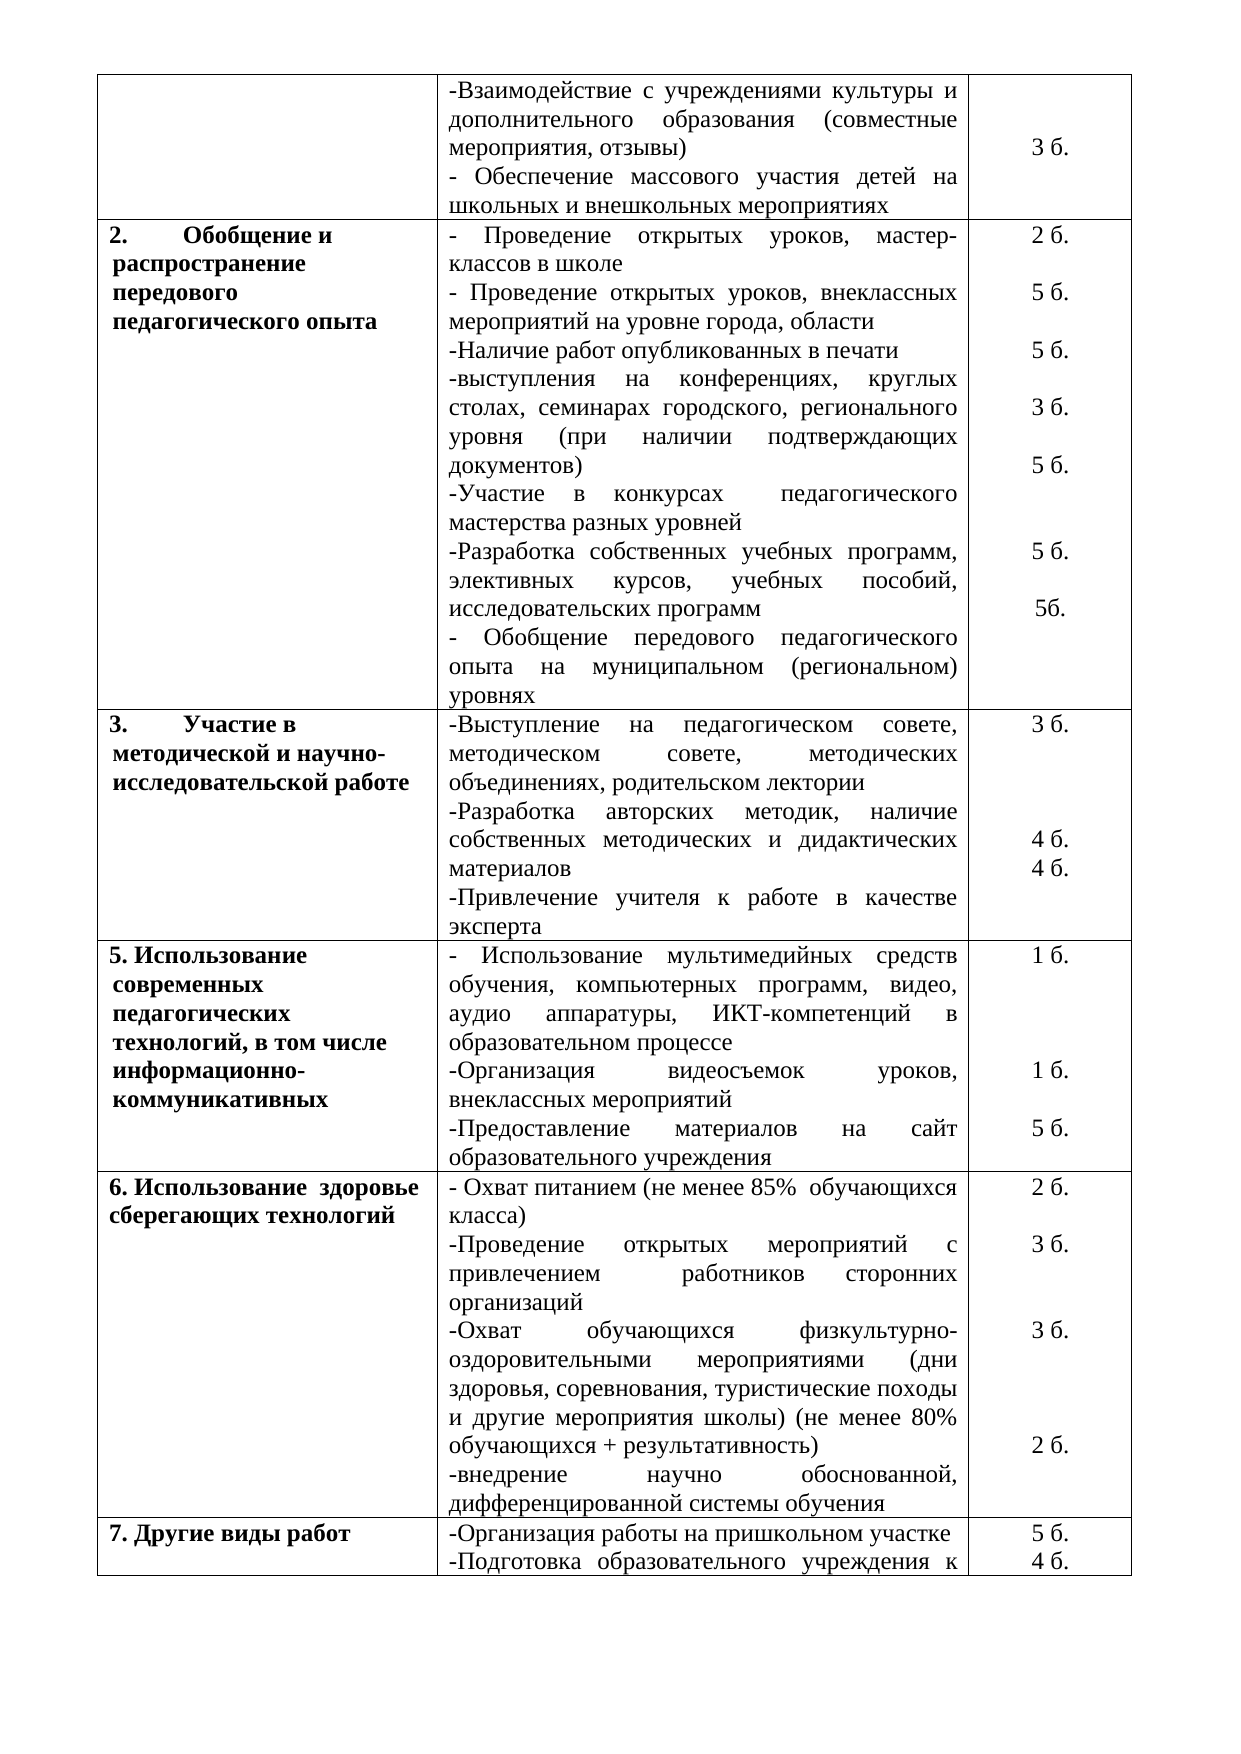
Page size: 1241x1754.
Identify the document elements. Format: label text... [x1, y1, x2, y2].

table_cell 1 б. 1 б. 5 б. [969, 941, 1131, 1171]
table_cell Обобщение и распространение передового педагогического опыта [98, 220, 437, 708]
table_cell 2 б. 5 б. 5 б. 3 б. 5 б. 5 б. 5б. [969, 220, 1131, 708]
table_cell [438, 1518, 968, 1575]
table_cell 5. Использование современных педагогических технологий, в том числе информационно-коммуникативных [98, 941, 437, 1171]
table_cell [98, 1518, 437, 1575]
table_cell - Использование мультимедийных средств обучения, компьютерных программ, видео, аудио аппаратуры, ИКТ-компетенций в образовательном процессе -Организация видеосъемок уроков, внеклассных мероприятий -Предоставление материалов на сайт образовательного учреждения [438, 941, 968, 1171]
table_cell - Проведение открытых уроков, мастер-классов в школе - Проведение открытых уроков, внеклассных мероприятий на уровне города, области -Наличие работ опубликованных в печати -выступления на конференциях, круглых столах, семинарах городского, регионального уровня (при наличии подтверждающих документов) -Участие в конкурсах педагогического мастерства разных уровней -Разработка собственных учебных программ, элективных курсов, учебных пособий, исследовательских программ - Обобщение передового педагогического опыта на муниципальном (региональном) уровнях [438, 220, 968, 708]
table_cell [969, 75, 1131, 219]
table_cell 2 б. 3 б. 3 б. 2 б. [969, 1172, 1131, 1517]
table_cell 6. Использование здоровье сберегающих технологий [98, 1172, 437, 1517]
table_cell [438, 75, 968, 219]
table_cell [98, 75, 437, 219]
table_cell 3 б. 4 б. 4 б. [969, 710, 1131, 939]
table_cell -Выступление на педагогическом совете, методическом совете, методических объединениях, родительском лектории -Разработка авторских методик, наличие собственных методических и дидактических материалов -Привлечение учителя к работе в качестве эксперта [438, 710, 968, 939]
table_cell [969, 1518, 1131, 1575]
table_cell Участие в методической и научно-исследовательской работе [98, 710, 437, 939]
table_cell - Охват питанием (не менее 85% обучающихся класса) -Проведение открытых мероприятий с привлечением работников сторонних организаций -Охват обучающихся физкультурно-оздоровительными мероприятиями (дни здоровья, соревнования, туристические походы и другие мероприятия школы) (не менее 80% обучающихся + результативность) -внедрение научно обоснованной, дифференцированной системы обучения [438, 1172, 968, 1517]
